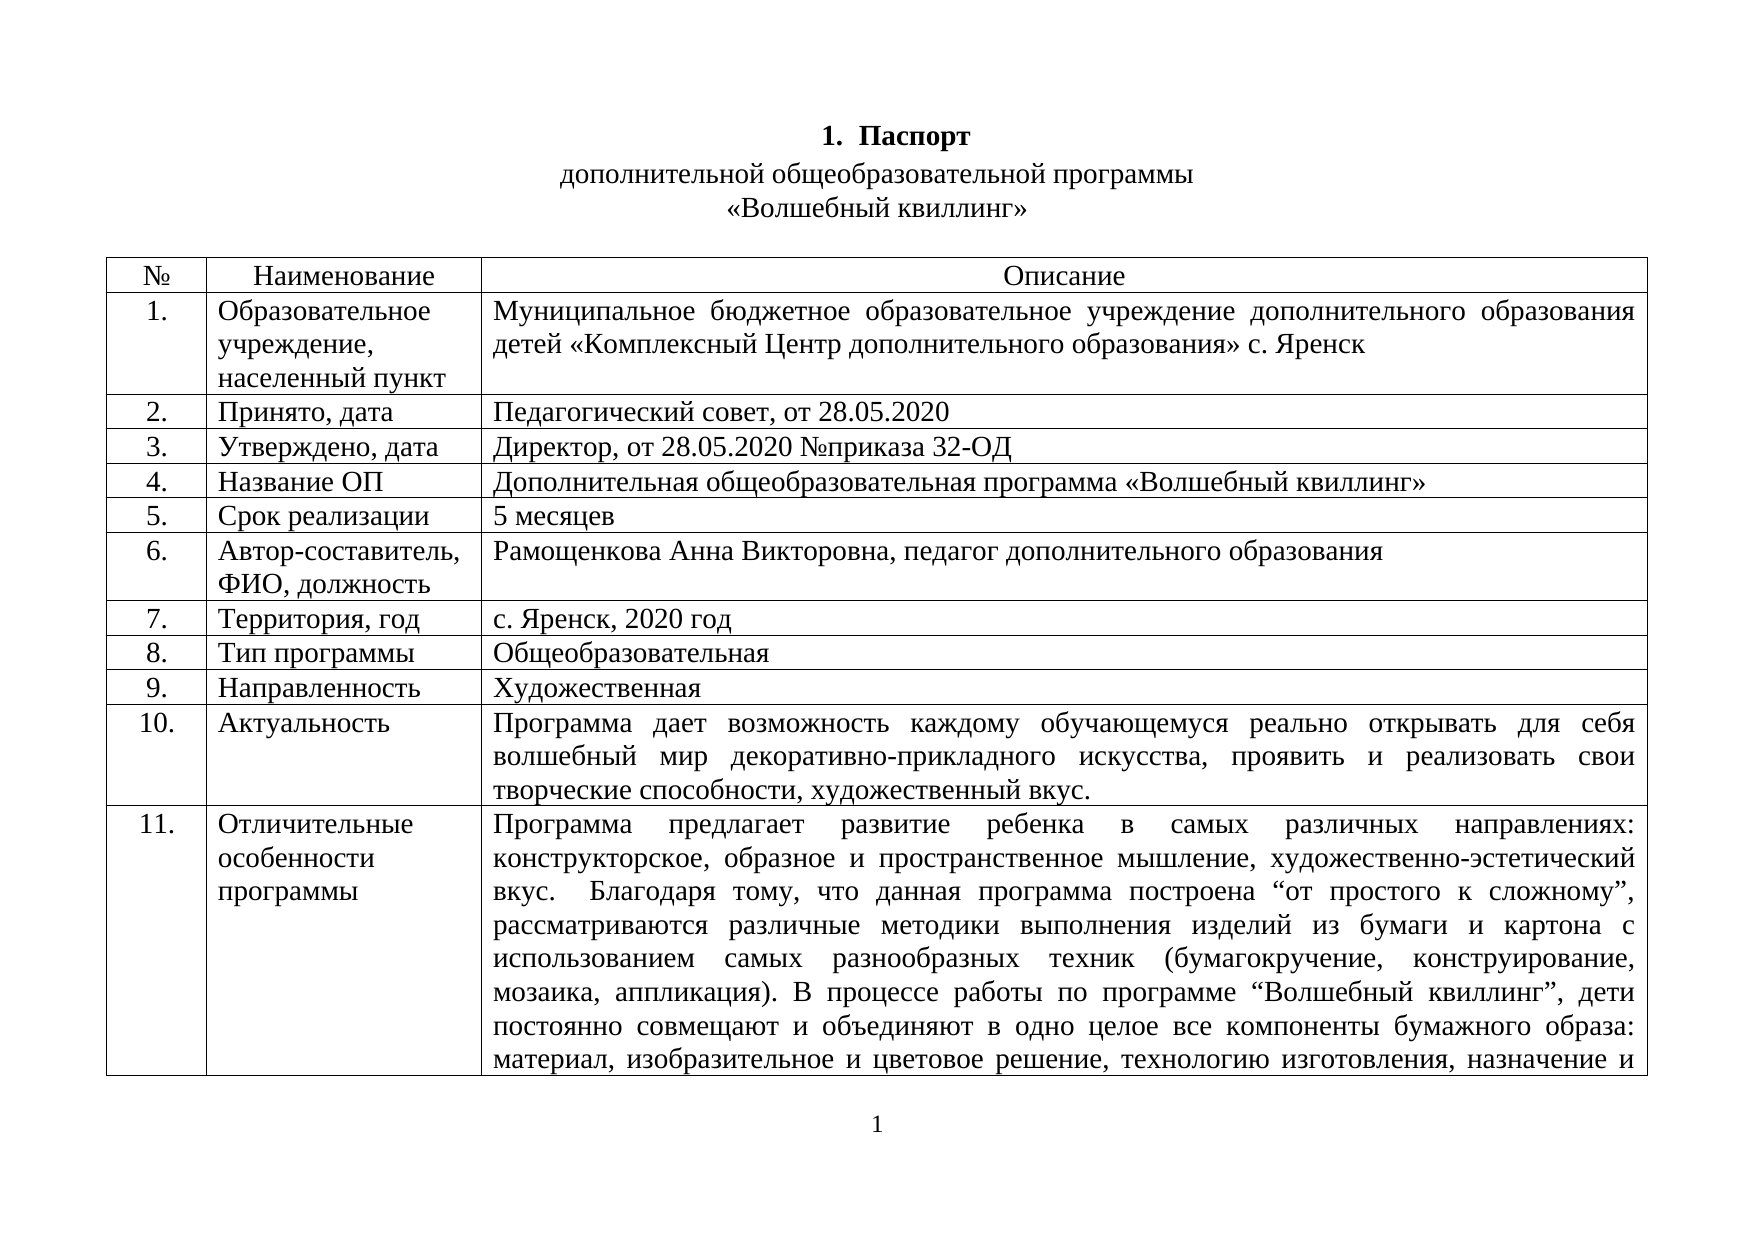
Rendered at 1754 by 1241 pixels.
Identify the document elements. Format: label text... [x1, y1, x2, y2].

text «Волшебный квиллинг» [118, 190, 1636, 224]
table_header Описание [482, 258, 1647, 292]
table_cell Педагогический совет, от 28.05.2020 [482, 395, 1647, 428]
table_cell Срок реализации [207, 498, 481, 532]
table_cell 9. [107, 670, 206, 704]
table_cell 1. [107, 293, 206, 393]
table_cell Утверждено, дата [207, 429, 481, 463]
table_cell 3. [107, 429, 206, 463]
table_cell Территория, год [207, 601, 481, 634]
table_cell 5 месяцев [482, 498, 1647, 532]
table_cell 2. [107, 395, 206, 428]
table_cell Образовательное учреждение, населенный пункт [207, 293, 481, 393]
text дополнительной общеобразовательной программы [118, 157, 1636, 190]
table_cell Автор-составитель, ФИО, должность [207, 533, 481, 600]
table_cell 6. [107, 533, 206, 600]
table_cell Художественная [482, 670, 1647, 704]
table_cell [207, 806, 481, 1075]
table_cell 4. [107, 464, 206, 497]
table_cell 5. [107, 498, 206, 532]
table_cell Название ОП [207, 464, 481, 497]
table_cell 11. [107, 806, 206, 1075]
table_cell Программа дает возможность каждому обучающемуся реально открывать для себя волшебный мир декоративно-прикладного искусства, проявить и реализовать свои творческие способности, художественный вкус. [482, 705, 1647, 805]
table_cell 7. [107, 601, 206, 634]
table_cell Направленность [207, 670, 481, 704]
table_cell 10. [107, 705, 206, 805]
table_header № [107, 258, 206, 292]
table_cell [482, 806, 1647, 1075]
table_cell Общеобразовательная [482, 636, 1647, 669]
table_cell Тип программы [207, 636, 481, 669]
table_cell Актуальность [207, 705, 481, 805]
table_cell с. Яренск, 2020 год [482, 601, 1647, 634]
table_cell Директор, от 28.05.2020 №приказа 32-ОД [482, 429, 1647, 463]
list Паспорт [156, 118, 1636, 152]
table_header Наименование [207, 258, 481, 292]
table_cell Дополнительная общеобразовательная программа «Волшебный квиллинг» [482, 464, 1647, 497]
table_cell 8. [107, 636, 206, 669]
table_cell Муниципальное бюджетное образовательное учреждение дополнительного образования детей «Комплексный Центр дополнительного образования» с. Яренск [482, 293, 1647, 393]
table_cell Рамощенкова Анна Викторовна, педагог дополнительного образования [482, 533, 1647, 600]
table_cell Принято, дата [207, 395, 481, 428]
